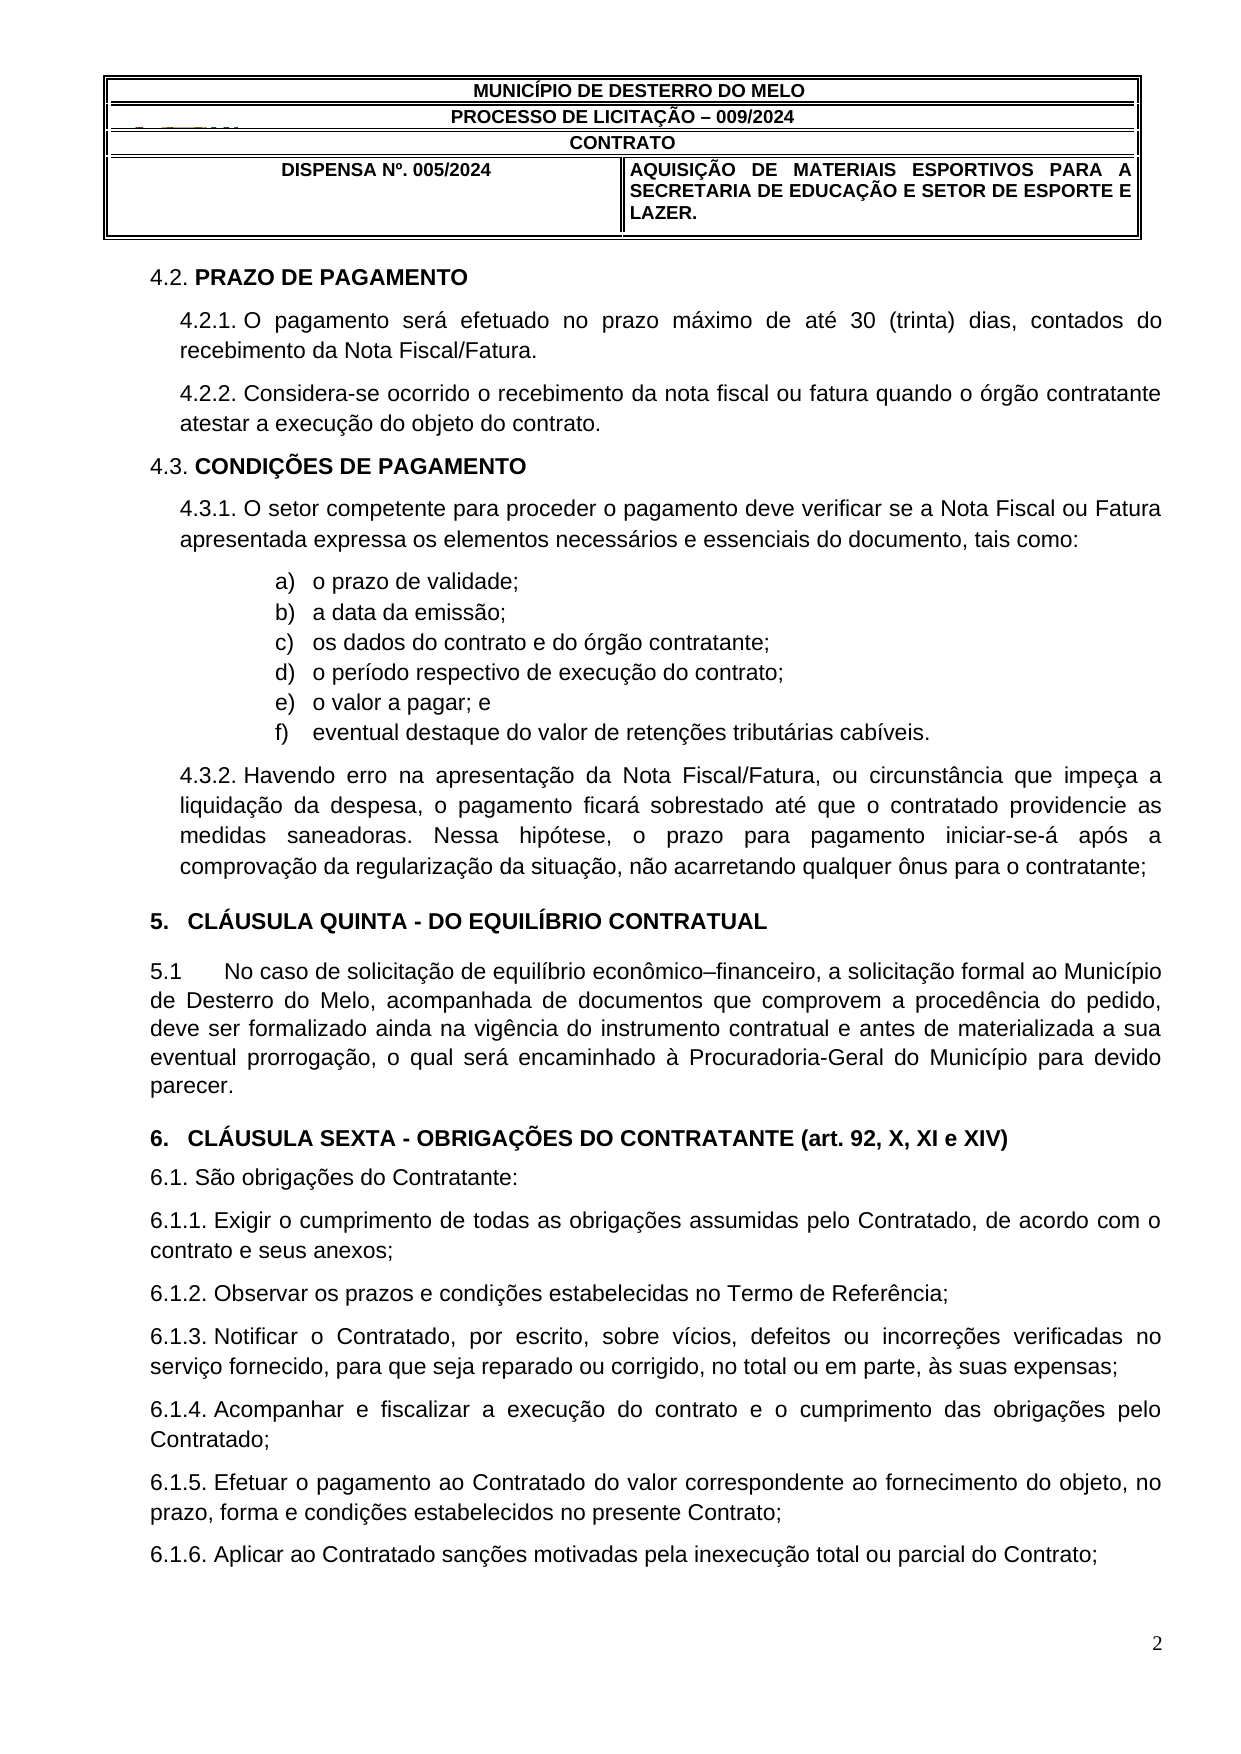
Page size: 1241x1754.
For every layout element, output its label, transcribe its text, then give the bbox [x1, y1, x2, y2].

list a data da emissão; [275, 598, 1162, 625]
text CLÁUSULA QUINTA - DO EQUILÍBRIO CONTRATUAL [150, 908, 1162, 934]
list o prazo de validade; [275, 568, 1162, 594]
list Aplicar ao Contratado sanções motivadas pela inexecução total ou parcial do Contrato; [150, 1541, 1162, 1568]
list PRAZO DE PAGAMENTO [150, 264, 1162, 290]
list Acompanhar e fiscalizar a execução do contrato e o cumprimento das obrigações pelo Contratado; [150, 1396, 1162, 1452]
list O setor competente para proceder o pagamento deve verificar se a Nota Fiscal ou Fatura apresentada expressa os elementos necessários e essenciais do documento, tais como: [179, 495, 1162, 552]
list Havendo erro na apresentação da Nota Fiscal/Fatura, ou circunstância que impeça a liquidação da despesa, o pagamento ficará sobrestado até que o contratado providencie as medidas saneadoras. Nessa hipótese, o prazo para pagamento iniciar-se-á após a comprovação da regularização da situação, não acarretando qualquer ônus para o contratante; [179, 762, 1162, 879]
list Considera-se ocorrido o recebimento da nota fiscal ou fatura quando o órgão contratante atestar a execução do objeto do contrato. [179, 380, 1162, 436]
list O pagamento será efetuado no prazo máximo de até 30 (trinta) dias, contados do recebimento da Nota Fiscal/Fatura. [179, 307, 1162, 363]
list os dados do contrato e do órgão contratante; [275, 629, 1162, 655]
list o valor a pagar; e [275, 689, 1162, 715]
list o período respectivo de execução do contrato; [275, 659, 1162, 685]
list eventual destaque do valor de retenções tributárias cabíveis. [275, 719, 1162, 746]
list Efetuar o pagamento ao Contratado do valor correspondente ao fornecimento do objeto, no prazo, forma e condições estabelecidos no presente Contrato; [150, 1468, 1162, 1525]
list Observar os prazos e condições estabelecidas no Termo de Referência; [150, 1280, 1162, 1306]
list CONDIÇÕES DE PAGAMENTO [150, 453, 1162, 479]
list Exigir o cumprimento de todas as obrigações assumidas pelo Contratado, de acordo com o contrato e seus anexos; [150, 1207, 1162, 1263]
list No caso de solicitação de equilíbrio econômico–financeiro, a solicitação formal ao Município de Desterro do Melo, acompanhada de documentos que comprovem a procedência do pedido, deve ser formalizado ainda na vigência do instrumento contratual e antes de materializada a sua eventual prorrogação, o qual será encaminhado à Procuradoria-Geral do Município para devido parecer. [150, 958, 1162, 1098]
list São obrigações do Contratante: [150, 1164, 1162, 1191]
text CLÁUSULA SEXTA - OBRIGAÇÕES DO CONTRATANTE (art. 92, X, XI e XIV) [150, 1125, 1162, 1152]
list Notificar o Contratado, por escrito, sobre vícios, defeitos ou incorreções verificadas no serviço fornecido, para que seja reparado ou corrigido, no total ou em parte, às suas expensas; [150, 1323, 1162, 1379]
